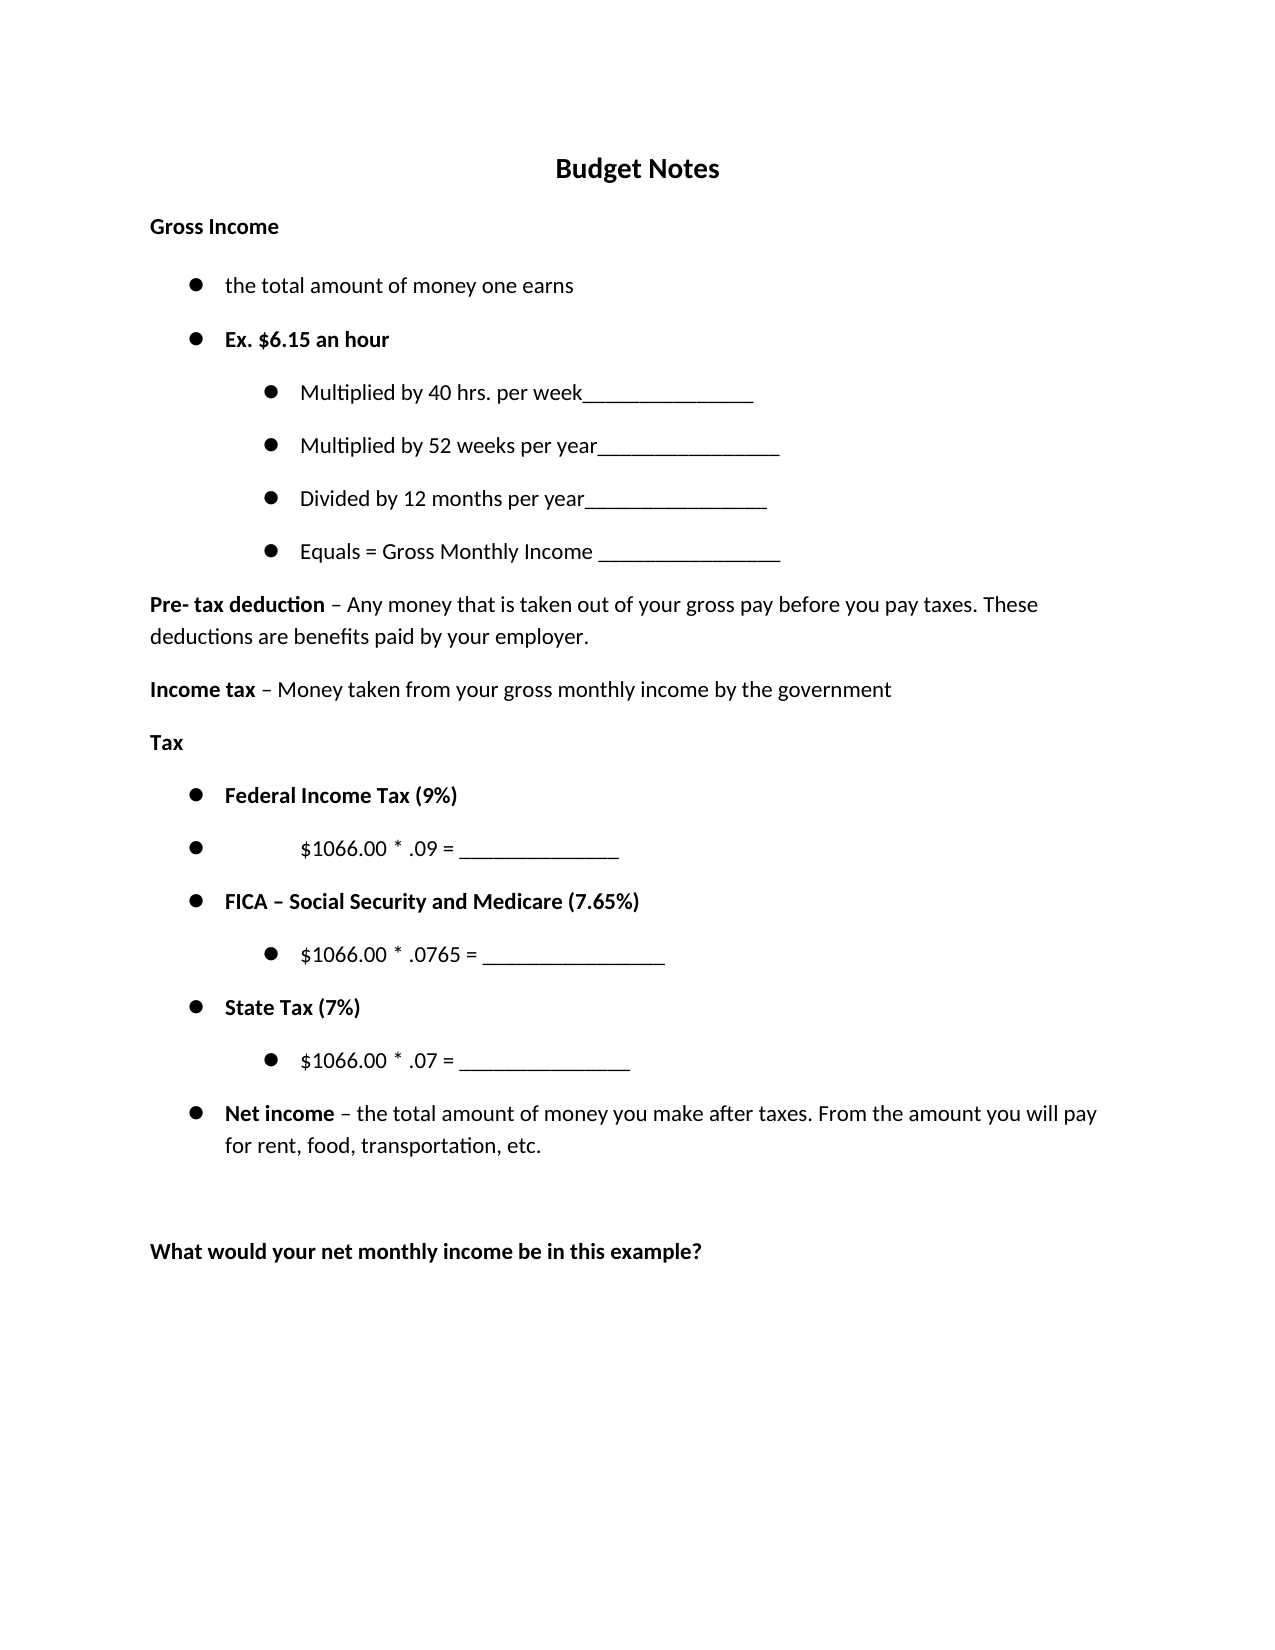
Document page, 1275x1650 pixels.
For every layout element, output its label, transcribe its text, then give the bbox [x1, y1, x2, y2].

list Multiplied by 40 hrs. per week_______________ [262, 378, 1125, 406]
text Budget Notes [150, 150, 1125, 186]
text What would your net monthly income be in this example? [150, 1237, 1125, 1265]
list Net income – the total amount of money you make after taxes. From the amount you will pay for rent, food, transportation, etc. [187, 1099, 1125, 1159]
list FICA – Social Security and Medicare (7.65%) [187, 887, 1125, 915]
text Income tax – Money taken from your gross monthly income by the government [150, 675, 1125, 703]
list $1066.00 * .07 = _______________ [262, 1046, 1125, 1074]
text Gross Income [150, 212, 1125, 240]
list Multiplied by 52 weeks per year________________ [262, 431, 1125, 459]
list Ex. $6.15 an hour [187, 325, 1125, 353]
text Pre- tax deduction – Any money that is taken out of your gross pay before you pay taxes. These deductions are benefits paid by your employer. [150, 590, 1125, 650]
text Tax [150, 728, 1125, 756]
list $1066.00 * .0765 = ________________ [262, 940, 1125, 968]
list the total amount of money one earns [187, 272, 1125, 300]
list State Tax (7%) [187, 993, 1125, 1021]
list $1066.00 * .09 = ______________ [187, 834, 1125, 862]
list Equals = Gross Monthly Income ________________ [262, 537, 1125, 565]
list Divided by 12 months per year________________ [262, 484, 1125, 512]
list Federal Income Tax (9%) [187, 781, 1125, 809]
